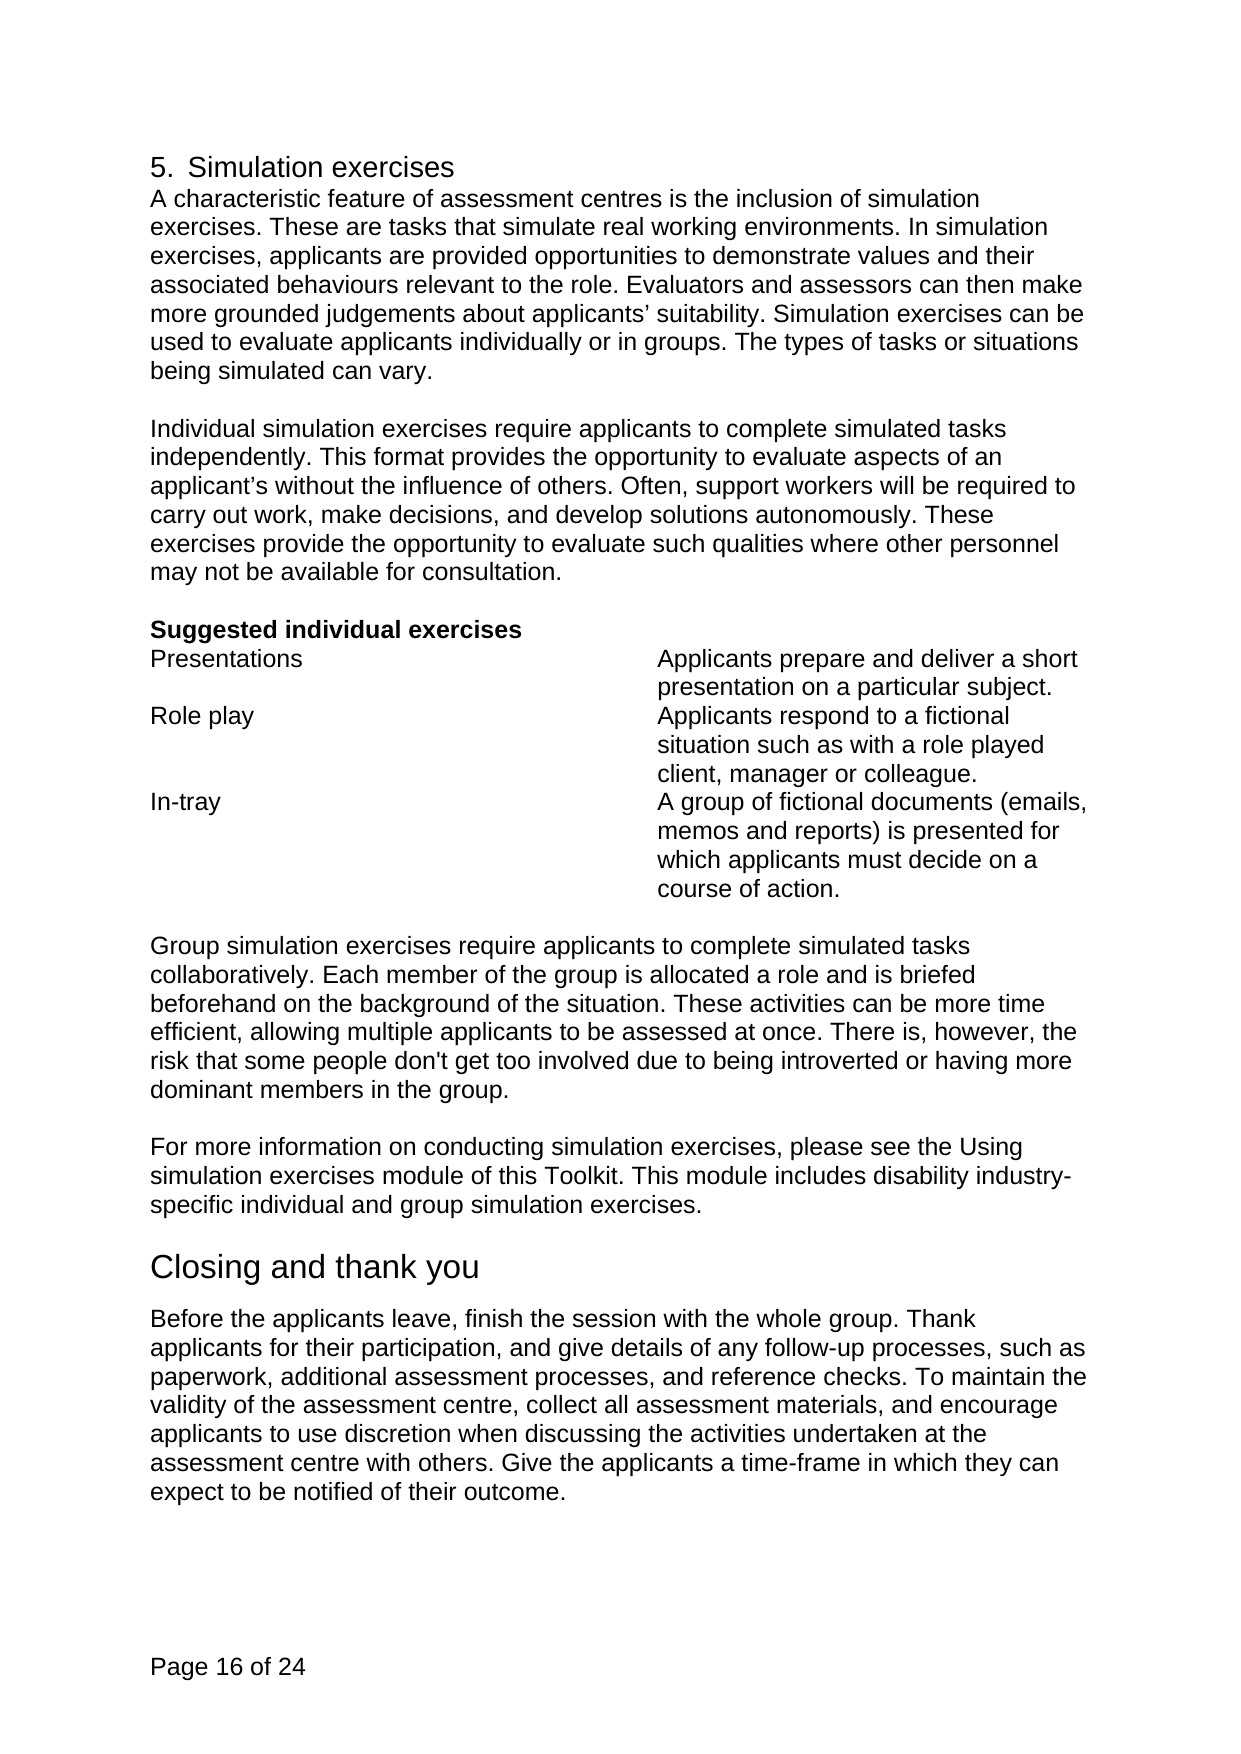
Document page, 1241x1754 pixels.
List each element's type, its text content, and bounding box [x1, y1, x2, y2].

text In-tray [150, 787, 583, 816]
text Role play [150, 701, 583, 730]
text Group simulation exercises require applicants to complete simulated tasks collaboratively. Each member of the group is allocated a role and is briefed beforehand on the background of the situation. These activities can be more time efficient, allowing multiple applicants to be assessed at once. There is, however, the risk that some people don't get too involved due to being introverted or having more dominant members in the group. [150, 931, 1090, 1103]
text A group of fictional documents (emails, memos and reports) is presented for which applicants must decide on a course of action. [657, 787, 1090, 902]
text A characteristic feature of assessment centres is the inclusion of simulation exercises. These are tasks that simulate real working environments. In simulation exercises, applicants are provided opportunities to demonstrate values and their associated behaviours relevant to the role. Evaluators and assessors can then make more grounded judgements about applicants’ suitability. Simulation exercises can be used to evaluate applicants individually or in groups. The types of tasks or situations being simulated can vary. [150, 183, 1090, 385]
text Before the applicants leave, finish the session with the whole group. Thank applicants for their participation, and give details of any follow-up processes, such as paperwork, additional assessment processes, and reference checks. To maintain the validity of the assessment centre, collect all assessment materials, and encourage applicants to use discretion when discussing the activities undertaken at the assessment centre with others. Give the applicants a time-frame in which they can expect to be notified of their outcome. [150, 1304, 1090, 1505]
text Individual simulation exercises require applicants to complete simulated tasks independently. This format provides the opportunity to evaluate aspects of an applicant’s without the influence of others. Often, support workers will be required to carry out work, make decisions, and develop solutions autonomously. These exercises provide the opportunity to evaluate such qualities where other personnel may not be available for consultation. [150, 413, 1090, 586]
subtitle Suggested individual exercises [150, 615, 1090, 643]
list Simulation exercises [150, 150, 1090, 183]
text Applicants respond to a fictional situation such as with a role played client, manager or colleague. [657, 701, 1090, 787]
subtitle Closing and thank you [150, 1247, 1090, 1286]
text For more information on conducting simulation exercises, please see the Using simulation exercises module of this Toolkit. This module includes disability industry-specific individual and group simulation exercises. [150, 1132, 1090, 1218]
text Applicants prepare and deliver a short presentation on a particular subject. [657, 643, 1090, 701]
text Presentations [150, 643, 583, 672]
